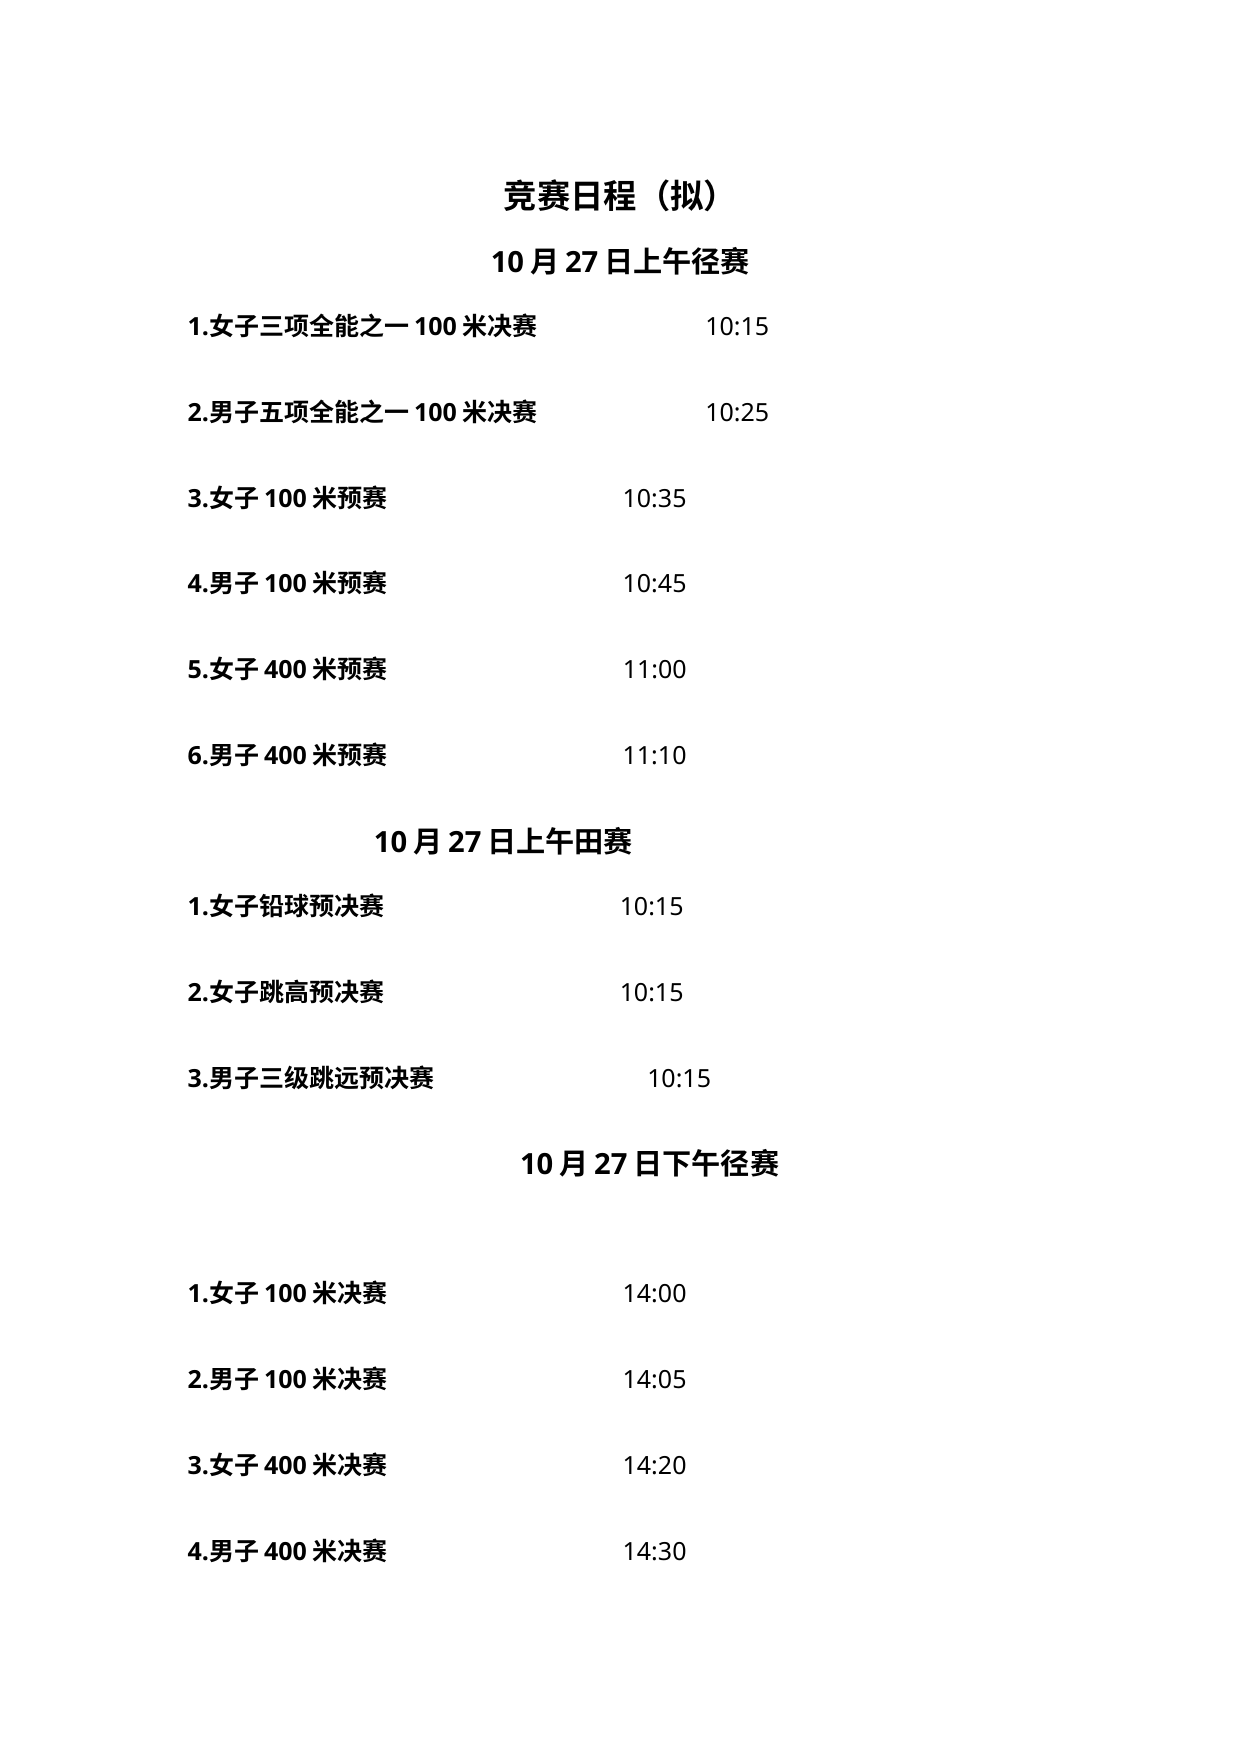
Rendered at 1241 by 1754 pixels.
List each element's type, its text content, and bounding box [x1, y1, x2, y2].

text 2.女子跳高预决赛 10:15 [187, 958, 1053, 1023]
text 10月27日下午径赛 [187, 1129, 1053, 1194]
text 2.男子五项全能之一100米决赛 10:25 [187, 378, 1053, 443]
text 3.男子三级跳远预决赛 10:15 [187, 1044, 1053, 1109]
text 6.男子400米预赛 11:10 [187, 721, 1053, 786]
text 10月27日上午田赛 [187, 807, 1053, 872]
text 5.女子400米预赛 11:00 [187, 635, 1053, 700]
text 1.女子铅球预决赛 10:15 [187, 872, 1053, 937]
text 2.男子100米决赛 14:05 [187, 1345, 1053, 1410]
text 4.男子400米决赛 14:30 [187, 1517, 1053, 1582]
text 3.女子400米决赛 14:20 [187, 1431, 1053, 1496]
text 3.女子100米预赛 10:35 [187, 464, 1053, 529]
text 10月27日上午径赛 [187, 227, 1053, 292]
text 1.女子100米决赛 14:00 [187, 1259, 1053, 1324]
text 1.女子三项全能之一100米决赛 10:15 [187, 292, 1053, 357]
text 4.男子100米预赛 10:45 [187, 549, 1053, 614]
text 竞赛日程（拟） [187, 162, 1053, 227]
